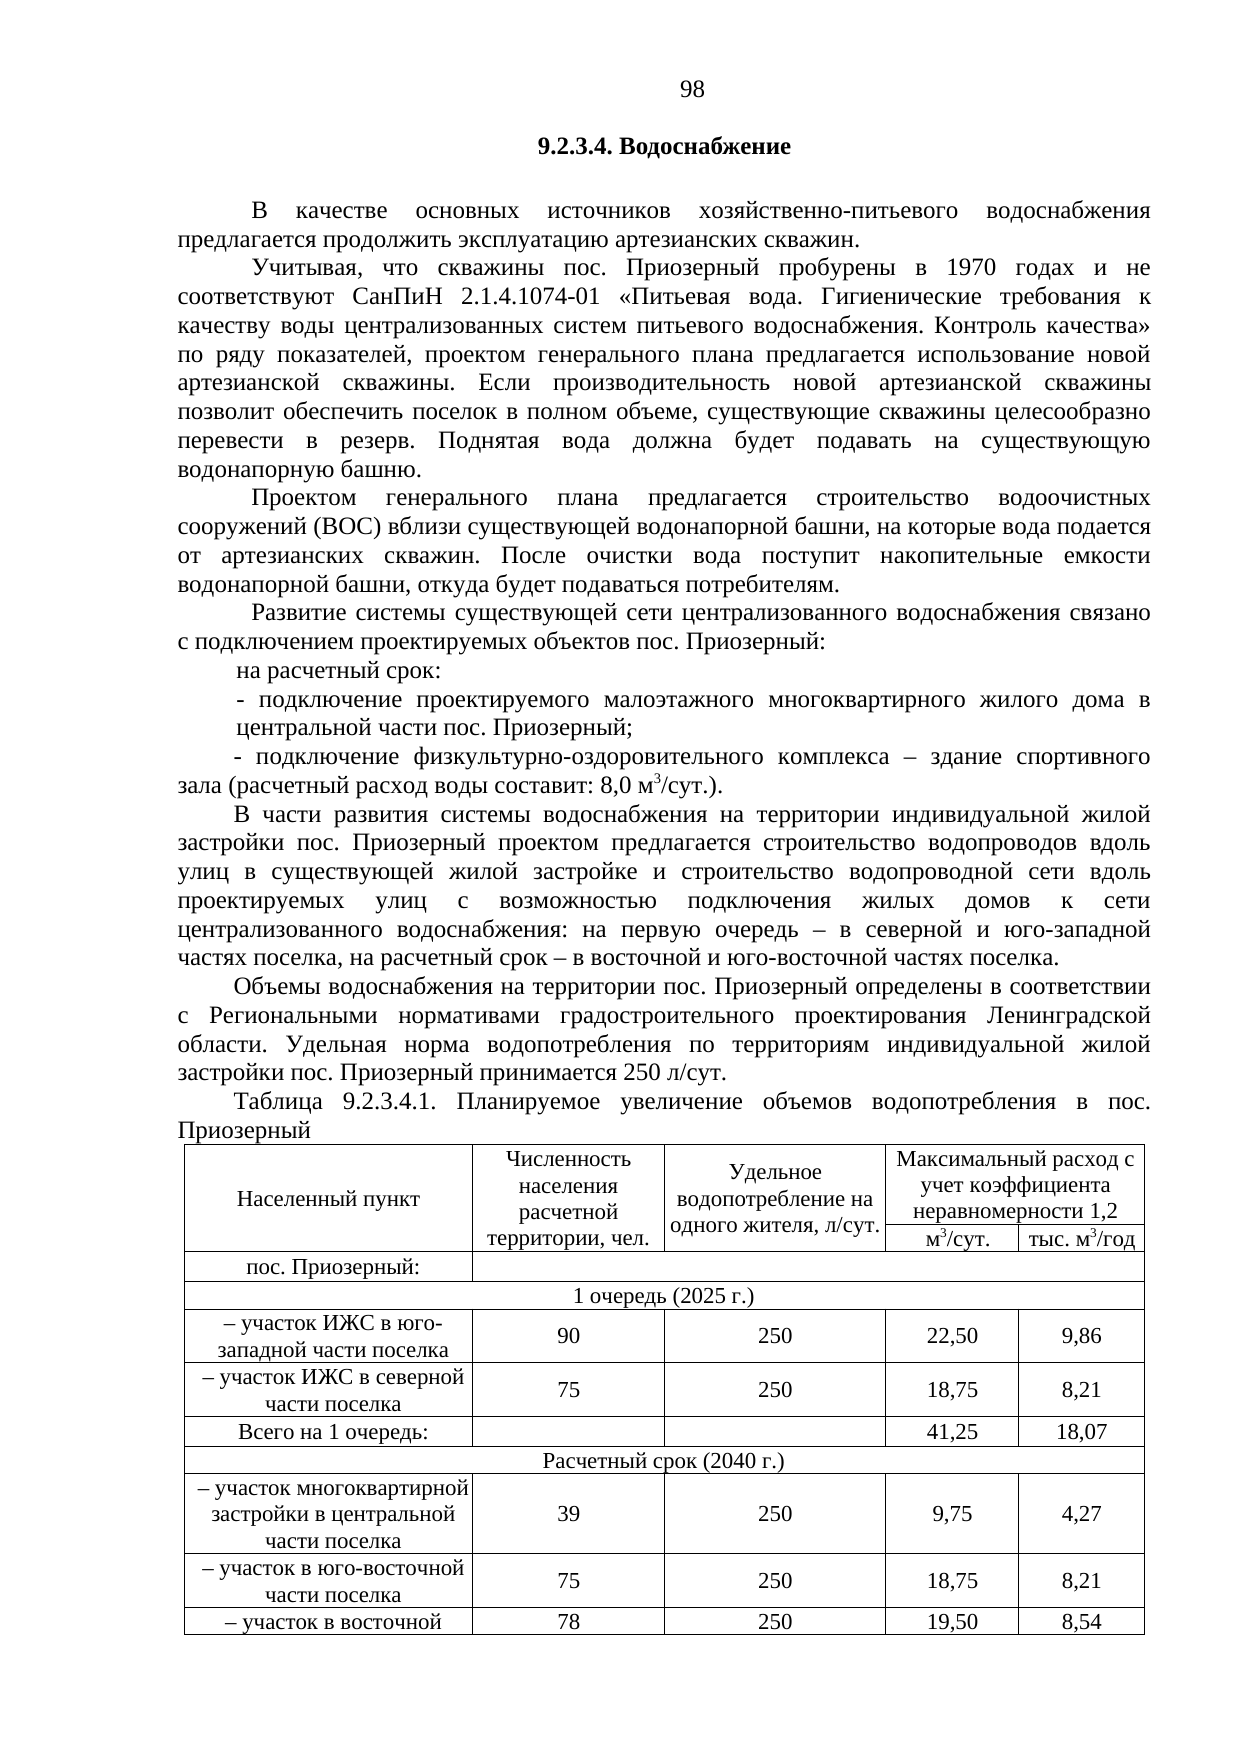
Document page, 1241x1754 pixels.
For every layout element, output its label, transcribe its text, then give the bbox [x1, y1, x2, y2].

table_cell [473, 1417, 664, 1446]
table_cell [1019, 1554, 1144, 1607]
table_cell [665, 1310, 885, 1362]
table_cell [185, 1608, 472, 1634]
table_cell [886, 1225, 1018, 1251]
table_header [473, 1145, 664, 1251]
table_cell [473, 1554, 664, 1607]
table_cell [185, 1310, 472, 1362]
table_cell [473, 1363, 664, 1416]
text В части развития системы водоснабжения на территории индивидуальной жилой застройки пос. Приозерный проектом предлагается строительство водопроводов вдоль улиц в существующей жилой застройке и строительство водопроводной сети вдоль проектируемых улиц с возможностью подключения жилых домов к сети централизованного водоснабжения: на первую очередь – в северной и юго-западной частях поселка, на расчетный срок – в восточной и юго-восточной частях поселка. [177, 799, 1152, 971]
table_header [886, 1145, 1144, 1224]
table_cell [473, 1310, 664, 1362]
text Объемы водоснабжения на территории пос. Приозерный определены в соответствии с Региональными нормативами градостроительного проектирования Ленинградской области. Удельная норма водопотребления по территориям индивидуальной жилой застройки пос. Приозерный принимается 250 л/сут. [177, 971, 1152, 1086]
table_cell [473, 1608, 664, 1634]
text - подключение физкультурно-оздоровительного комплекса – здание спортивного зала (расчетный расход воды составит: 8,0 м3/сут.). [177, 741, 1152, 799]
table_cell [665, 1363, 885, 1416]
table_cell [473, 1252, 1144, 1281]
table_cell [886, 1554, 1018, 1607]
text 9.2.3.4. Водоснабжение [177, 131, 1152, 160]
text - подключение проектируемого малоэтажного многоквартирного жилого дома в центральной части пос. Приозерный; [236, 684, 1152, 741]
text Развитие системы существующей сети централизованного водоснабжения связано с подключением проектируемых объектов пос. Приозерный: [177, 597, 1152, 655]
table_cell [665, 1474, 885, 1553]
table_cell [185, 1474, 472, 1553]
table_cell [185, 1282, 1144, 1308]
text на расчетный срок: [236, 655, 1152, 684]
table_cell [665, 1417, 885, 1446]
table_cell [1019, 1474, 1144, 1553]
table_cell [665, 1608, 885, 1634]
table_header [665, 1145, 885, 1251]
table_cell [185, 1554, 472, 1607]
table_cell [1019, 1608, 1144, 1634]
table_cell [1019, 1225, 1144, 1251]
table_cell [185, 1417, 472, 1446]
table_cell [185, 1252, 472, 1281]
text Учитывая, что скважины пос. Приозерный пробурены в 1970 годах и не соответствуют СанПиН 2.1.4.1074-01 «Питьевая вода. Гигиенические требования к качеству воды централизованных систем питьевого водоснабжения. Контроль качества» по ряду показателей, проектом генерального плана предлагается использование новой артезианской скважины. Если производительность новой артезианской скважины позволит обеспечить поселок в полном объеме, существующие скважины целесообразно перевести в резерв. Поднятая вода должна будет подавать на существующую водонапорную башню. [177, 252, 1152, 482]
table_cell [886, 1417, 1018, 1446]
text Таблица 9.2.3.4.1. Планируемое увеличение объемов водопотребления в пос. Приозерный [177, 1086, 1152, 1144]
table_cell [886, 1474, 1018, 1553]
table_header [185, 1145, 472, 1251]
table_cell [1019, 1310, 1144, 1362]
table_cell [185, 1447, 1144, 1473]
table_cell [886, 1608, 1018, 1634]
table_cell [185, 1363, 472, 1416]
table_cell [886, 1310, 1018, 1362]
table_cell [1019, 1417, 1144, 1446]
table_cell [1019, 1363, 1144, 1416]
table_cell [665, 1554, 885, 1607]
text В качестве основных источников хозяйственно-питьевого водоснабжения предлагается продолжить эксплуатацию артезианских скважин. [177, 195, 1152, 252]
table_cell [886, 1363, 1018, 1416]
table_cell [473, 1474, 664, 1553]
text Проектом генерального плана предлагается строительство водоочистных сооружений (ВОС) вблизи существующей водонапорной башни, на которые вода подается от артезианских скважин. После очистки вода поступит накопительные емкости водонапорной башни, откуда будет подаваться потребителям. [177, 482, 1152, 597]
